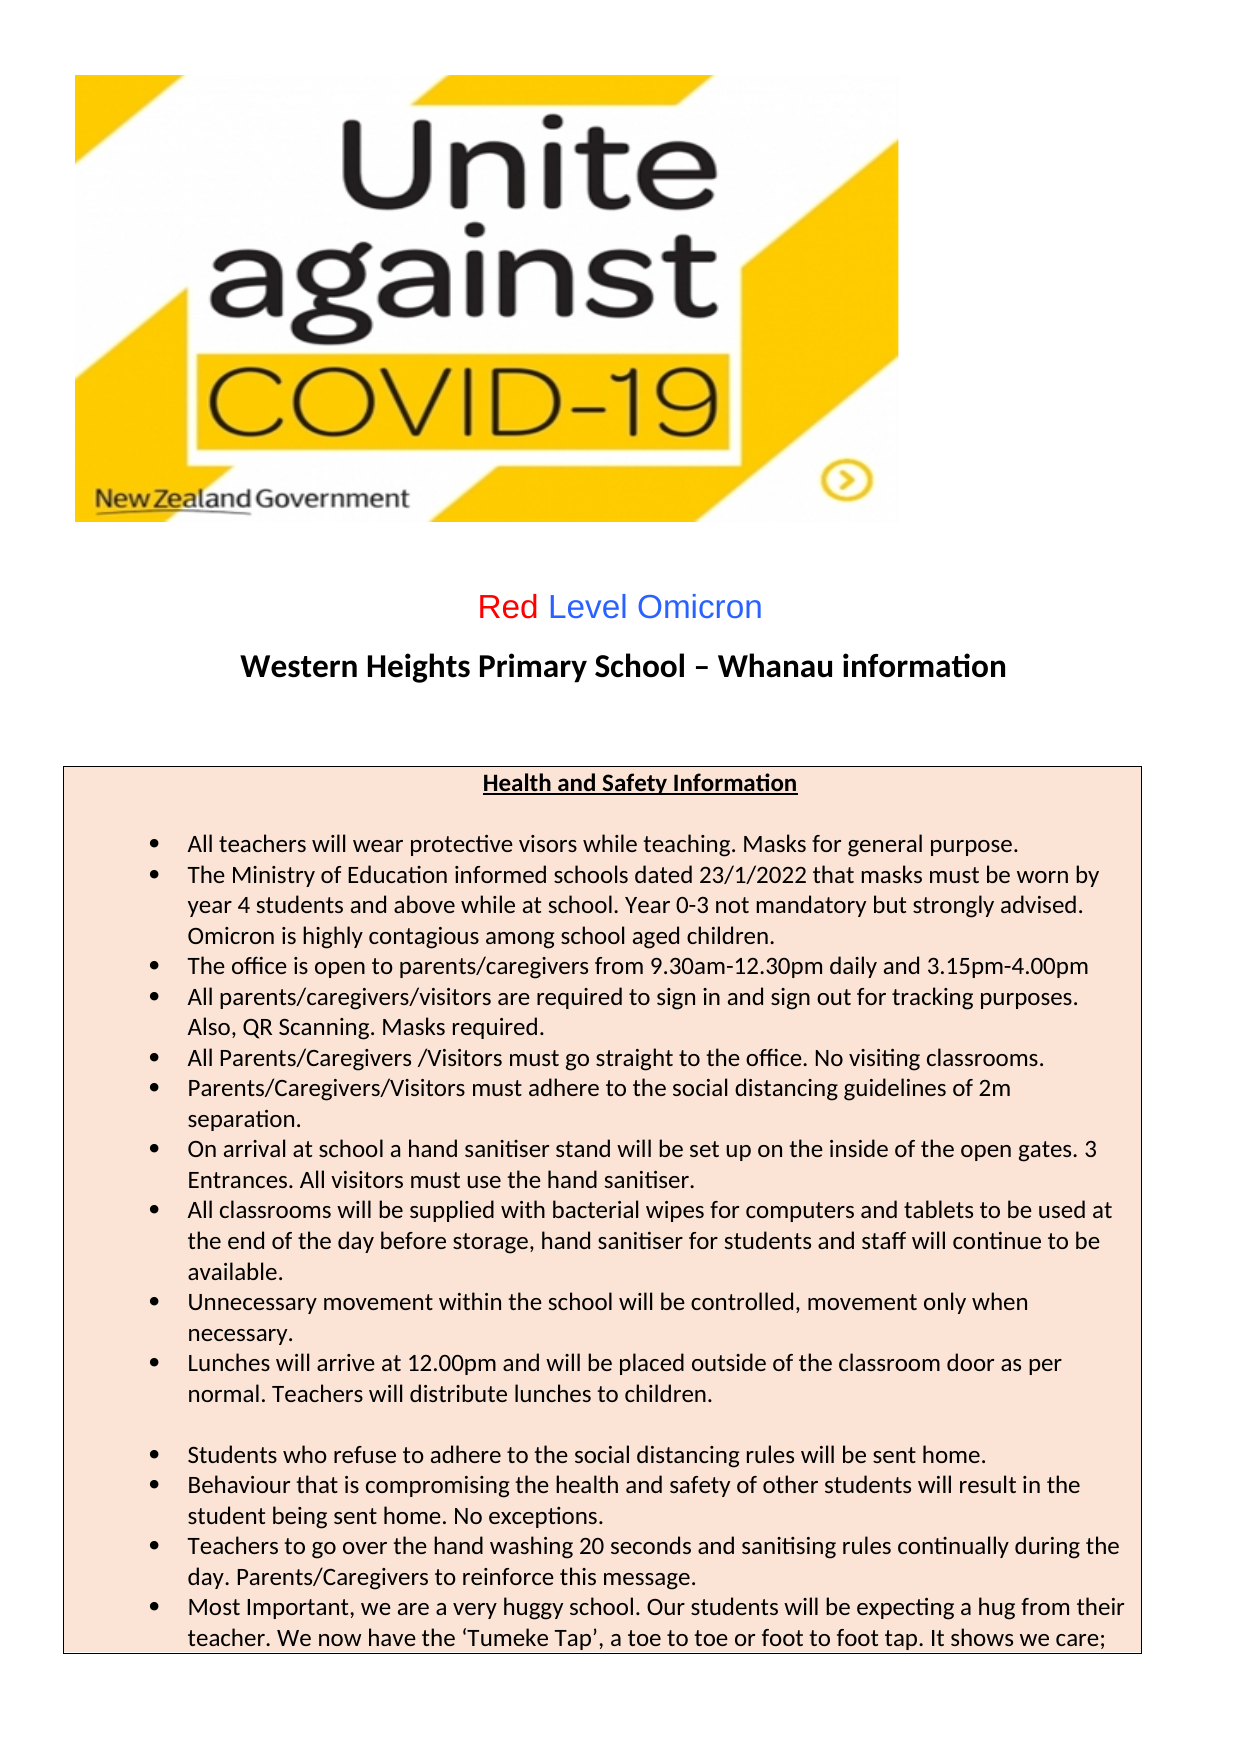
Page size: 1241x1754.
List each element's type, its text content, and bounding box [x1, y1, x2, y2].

text Western Heights Primary School – Whanau information [75, 645, 1165, 686]
picture [75, 75, 899, 522]
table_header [64, 767, 1141, 1652]
text Red Level Omicron [75, 587, 1165, 625]
